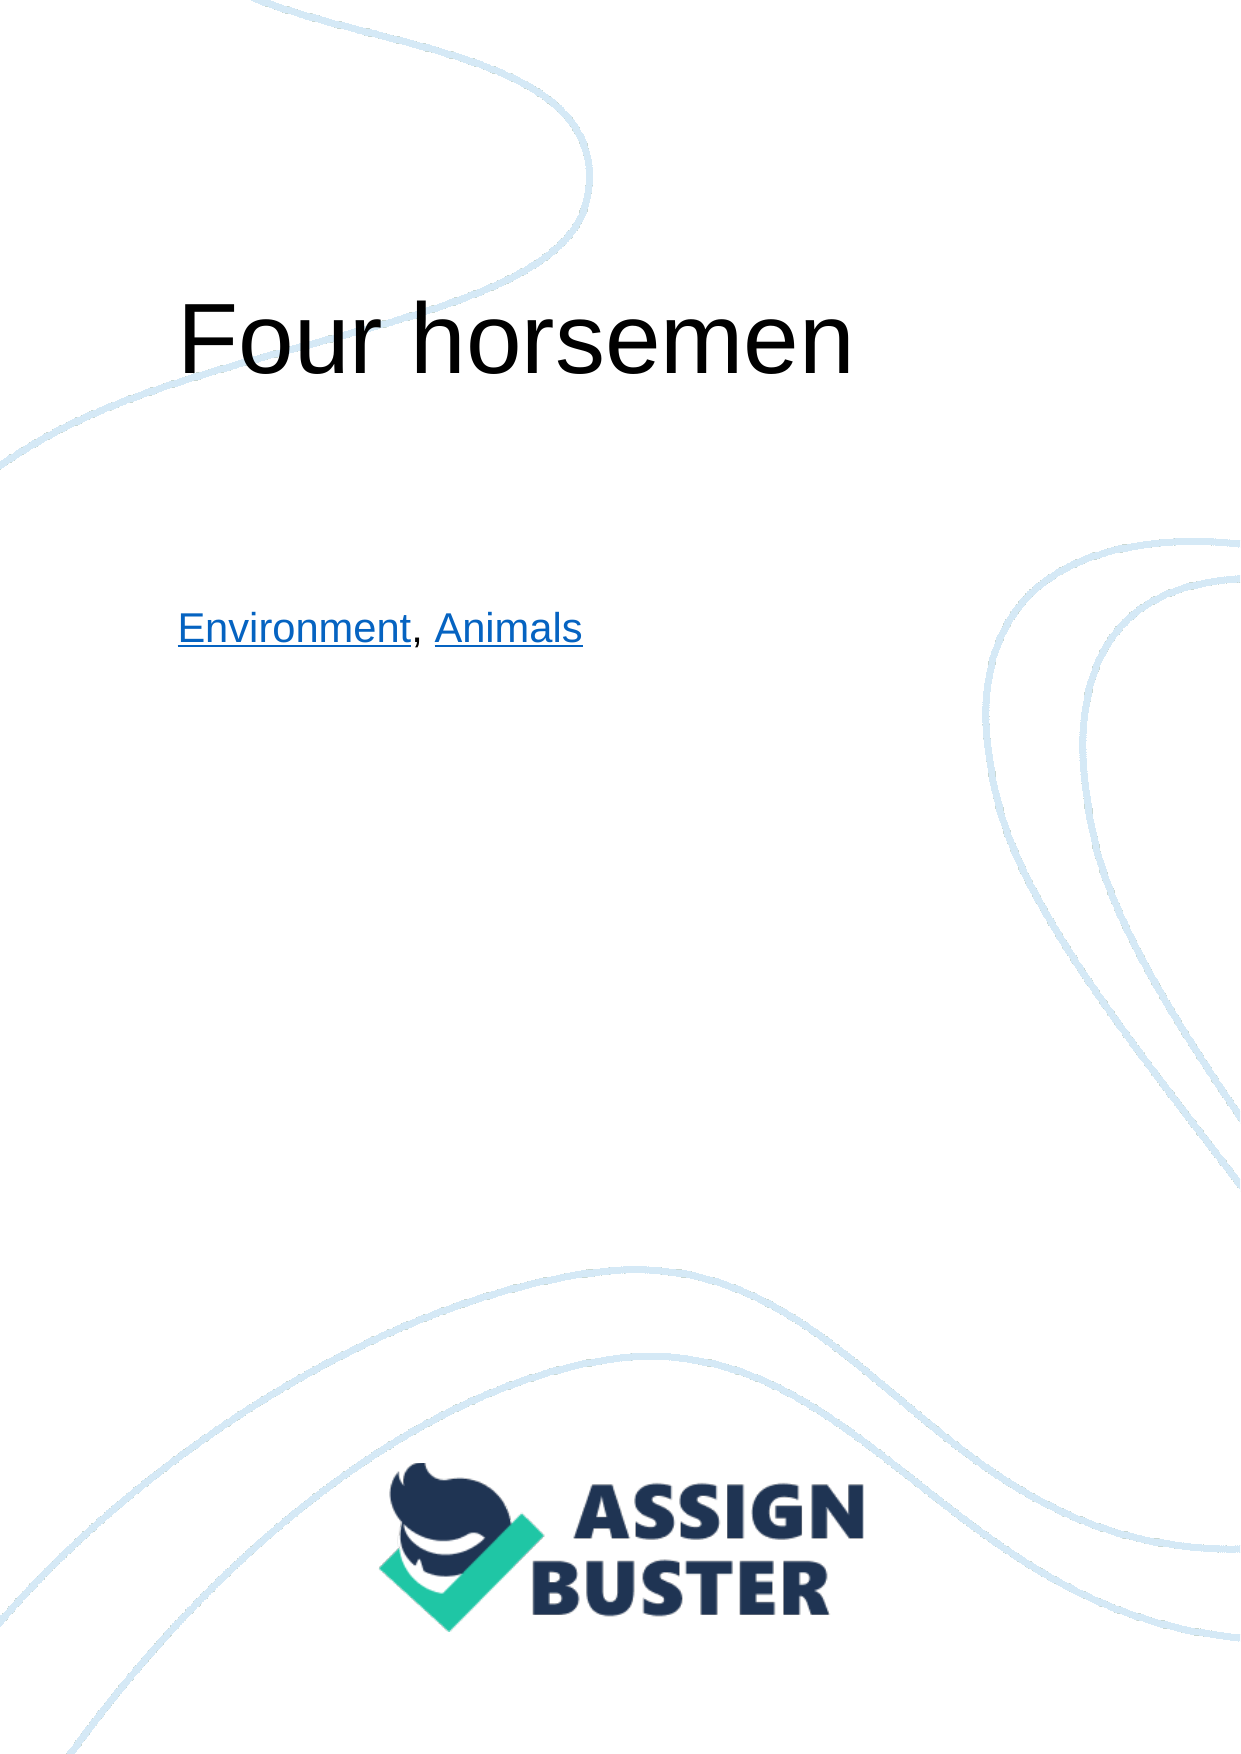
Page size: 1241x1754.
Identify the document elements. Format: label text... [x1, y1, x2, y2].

text Environment, Animals [177, 604, 1152, 652]
subtitle Four horsemen [177, 279, 1152, 394]
picture [0, 0, 1241, 1754]
